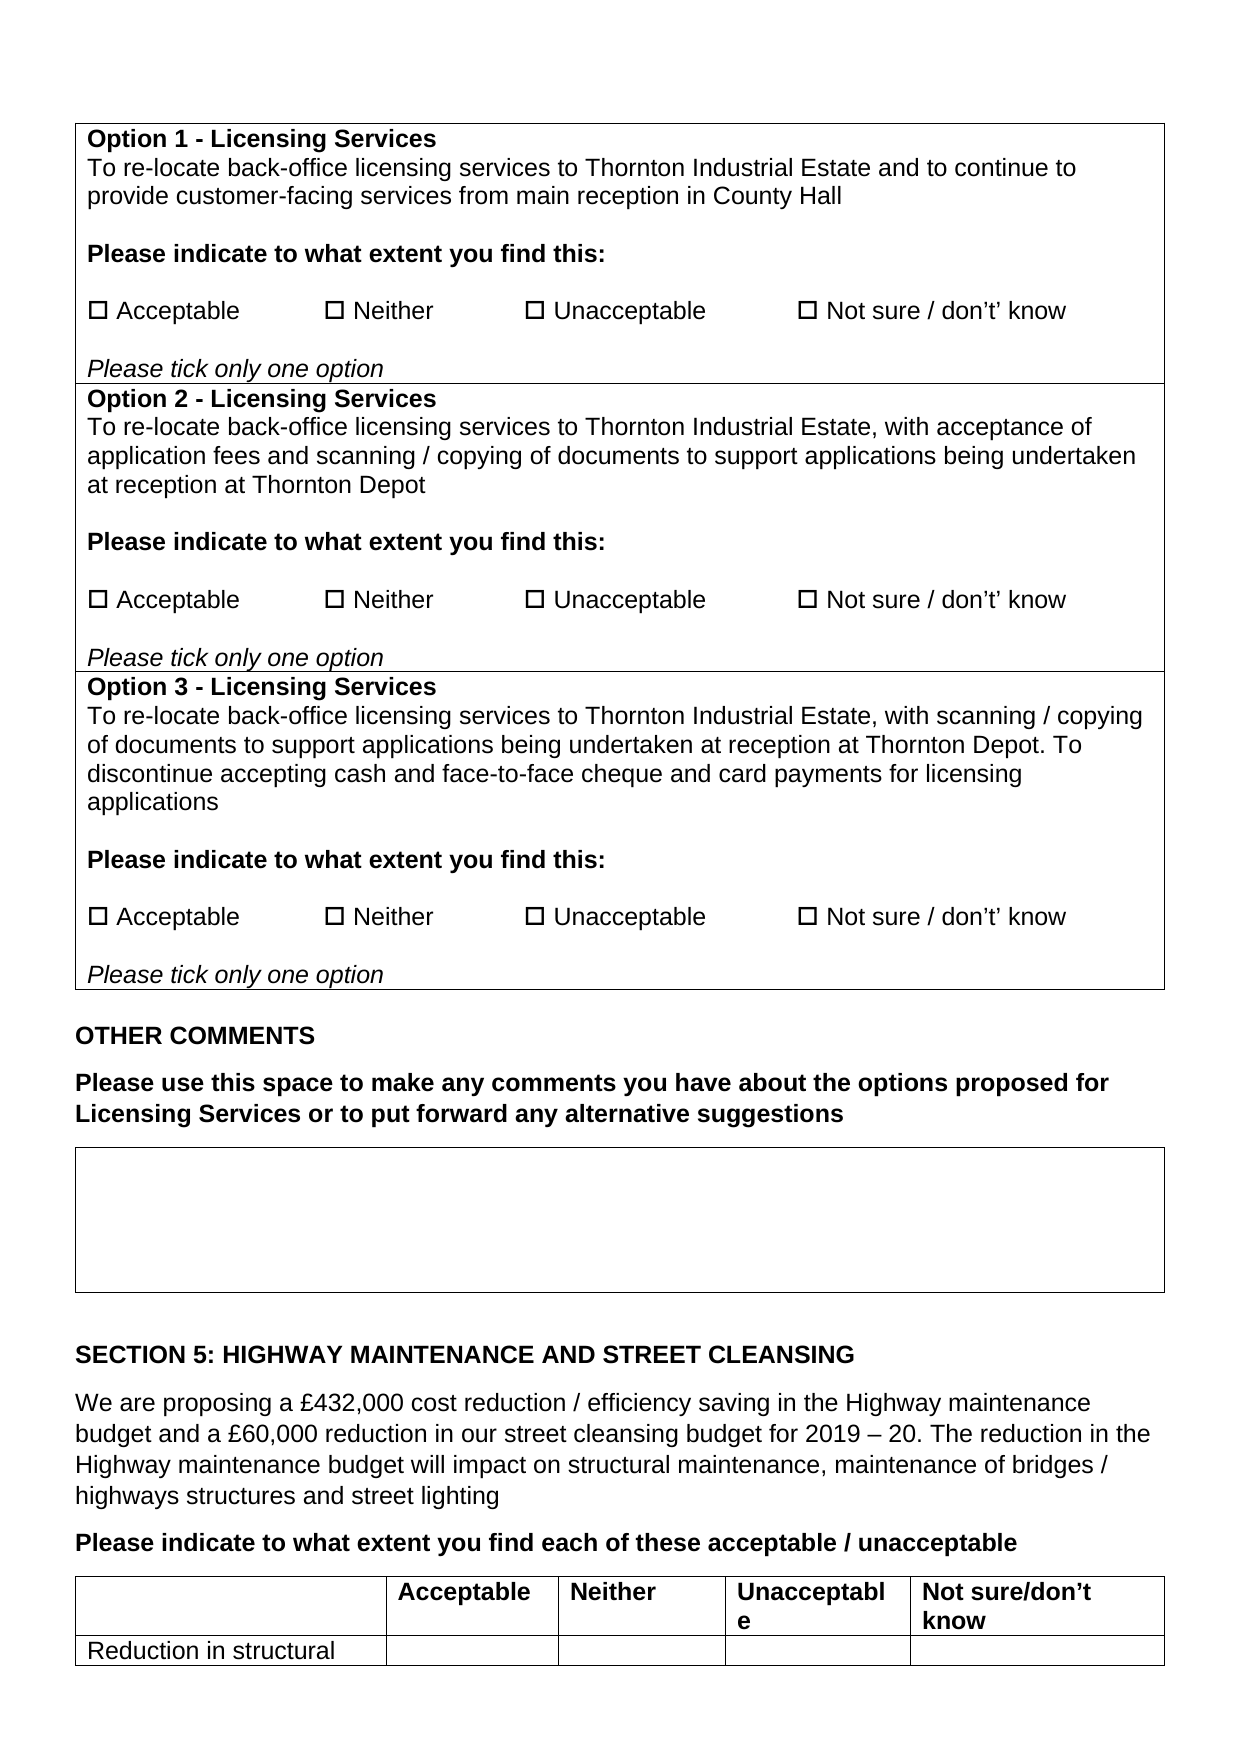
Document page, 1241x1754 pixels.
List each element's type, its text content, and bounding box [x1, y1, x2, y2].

table_cell [559, 1636, 725, 1664]
table_cell [387, 1636, 558, 1664]
table_header Not sure/don’t know [911, 1577, 1164, 1635]
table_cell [76, 1636, 386, 1664]
text Please use this space to make any comments you have about the options proposed for Licensing Services or to put forward any alternative suggestions [75, 1068, 1165, 1128]
table_header Neither [559, 1577, 725, 1635]
text We are proposing a £432,000 cost reduction / efficiency saving in the Highway maintenance budget and a £60,000 reduction in our street cleansing budget for 2019 – 20. The reduction in the Highway maintenance budget will impact on structural maintenance, maintenance of bridges / highways structures and street lighting [75, 1388, 1165, 1509]
text SECTION 5: HIGHWAY MAINTENANCE AND STREET CLEANSING [75, 1340, 1165, 1369]
table_cell Option 3 - Licensing Services To re-locate back-office licensing services to Thornton Industrial Estate, with scanning / copying of documents to support applications being undertaken at reception at Thornton Depot. To discontinue accepting cash and face-to-face cheque and card payments for licensing applications Please indicate to what extent you find this: Acceptable Neither Unacceptable Not sure / don’t’ know Please tick only one option [76, 672, 1164, 989]
table_header [76, 1148, 1164, 1292]
table_header Option 1 - Licensing Services To re-locate back-office licensing services to Thornton Industrial Estate and to continue to provide customer-facing services from main reception in County Hall Please indicate to what extent you find this: Acceptable Neither Unacceptable Not sure / don’t’ know Please tick only one option [76, 124, 1164, 383]
table_header Unacceptable [726, 1577, 910, 1635]
text OTHER COMMENTS [75, 1021, 1165, 1049]
table_cell [911, 1636, 1164, 1664]
table_header [76, 1577, 386, 1635]
table_cell [726, 1636, 910, 1664]
table_header Acceptable [387, 1577, 558, 1635]
table_cell Option 2 - Licensing Services To re-locate back-office licensing services to Thornton Industrial Estate, with acceptance of application fees and scanning / copying of documents to support applications being undertaken at reception at Thornton Depot Please indicate to what extent you find this: Acceptable Neither Unacceptable Not sure / don’t’ know Please tick only one option [76, 384, 1164, 671]
text Please indicate to what extent you find each of these acceptable / unacceptable [75, 1528, 1165, 1557]
